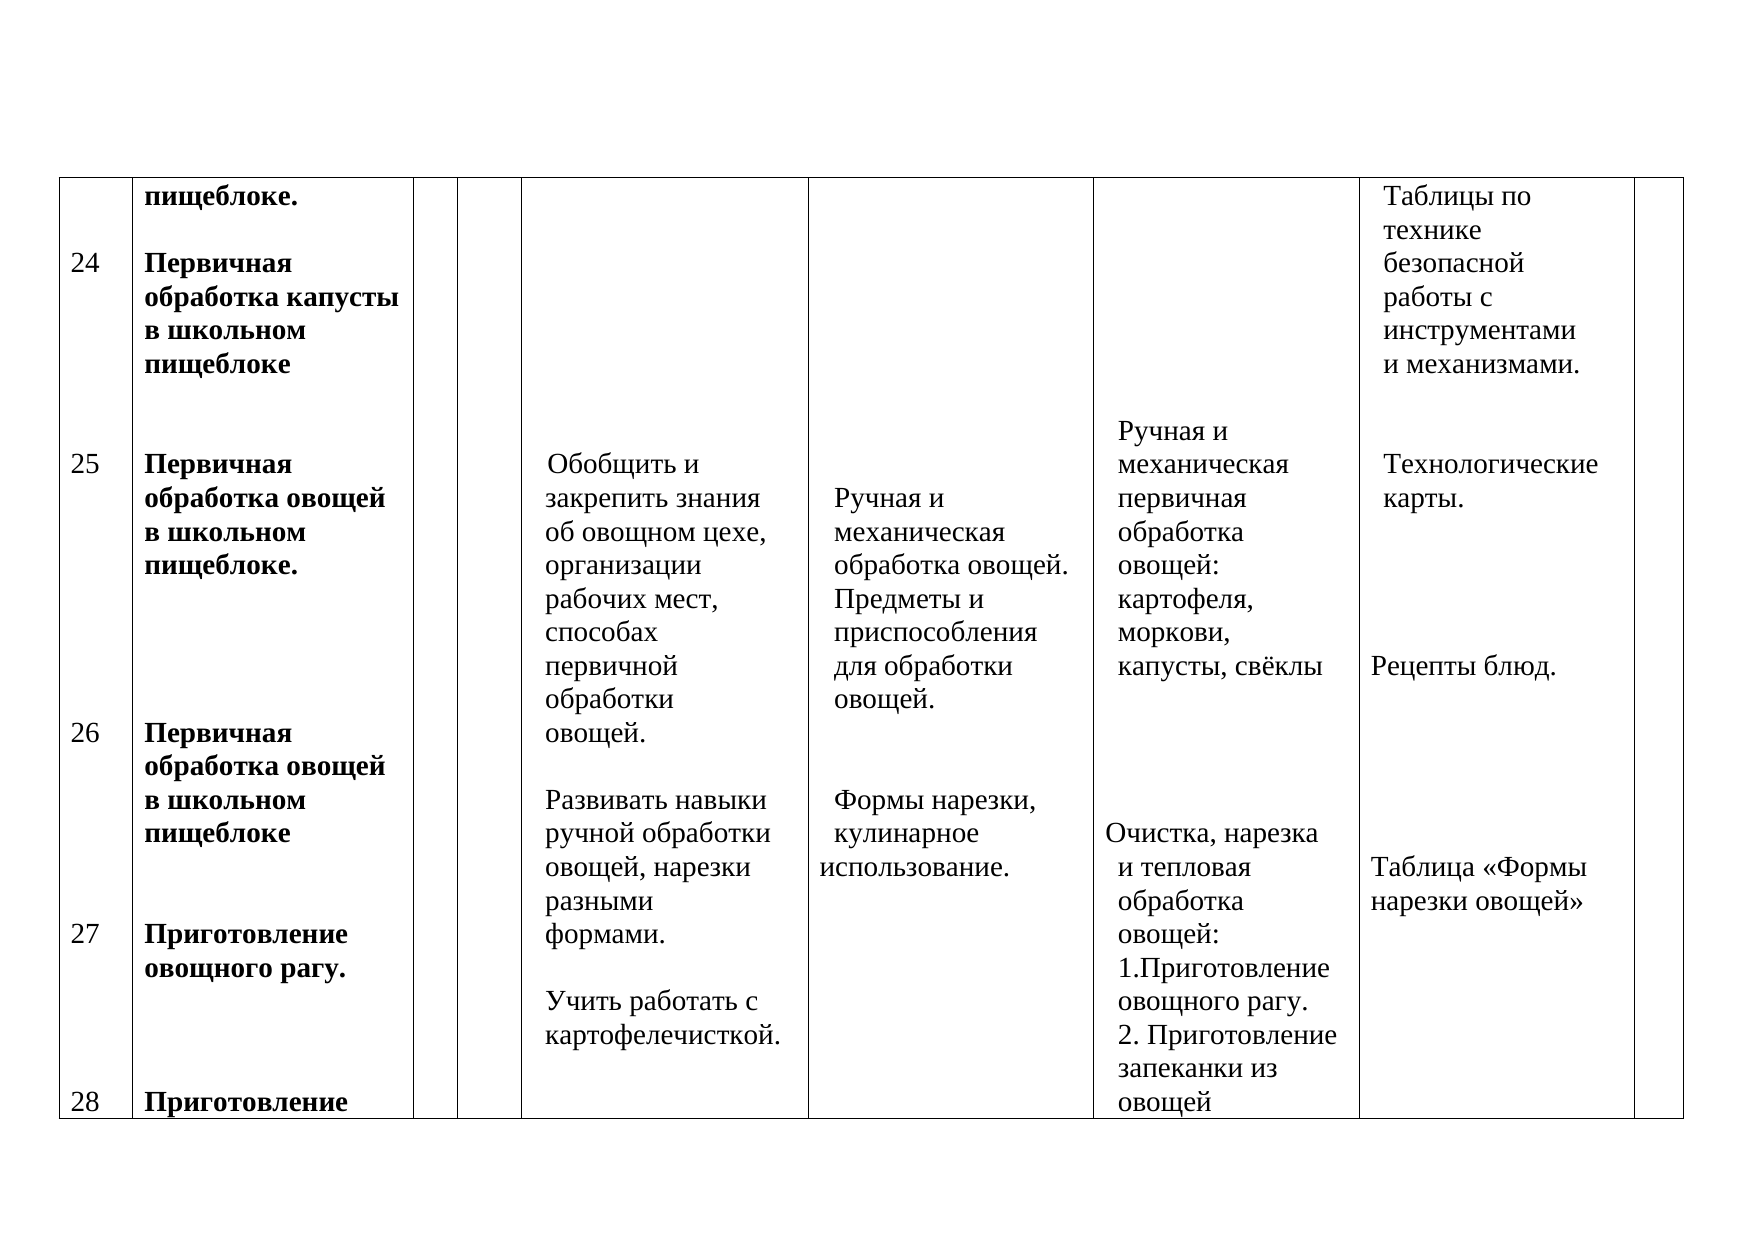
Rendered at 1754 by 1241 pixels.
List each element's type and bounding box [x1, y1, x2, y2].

table_header [809, 178, 1093, 1117]
table_header [458, 178, 521, 1117]
table_header [1635, 178, 1683, 1117]
table_header [60, 178, 132, 1117]
table_header [1360, 178, 1634, 1117]
table_header [522, 178, 808, 1117]
table_header [133, 178, 413, 1117]
table_header [414, 178, 457, 1117]
table_header [1094, 178, 1359, 1117]
